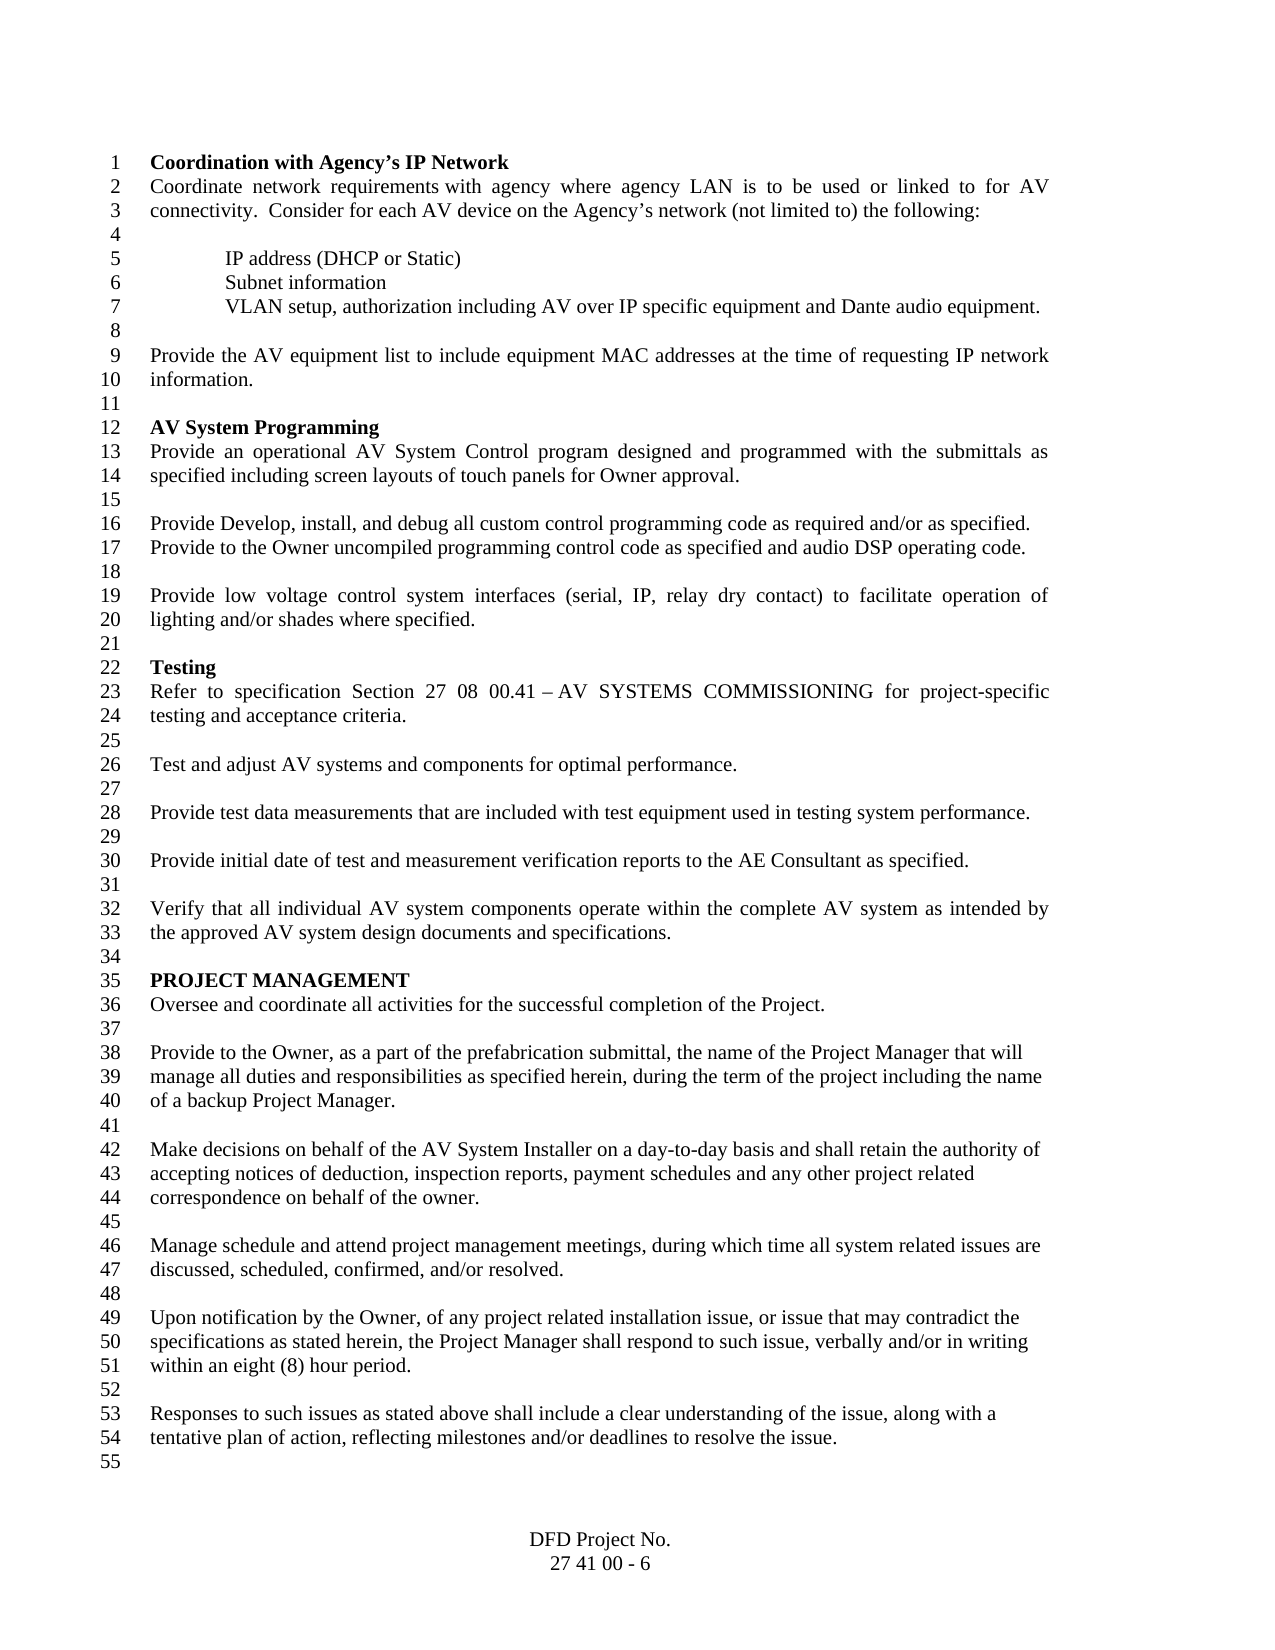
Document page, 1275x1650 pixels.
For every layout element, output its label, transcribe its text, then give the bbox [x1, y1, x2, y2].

text IP address (DHCP or Static) [225, 246, 1050, 270]
text Refer to specification Section 27 08 00.41 – AV SYSTEMS COMMISSIONING for project-specific testing and acceptance criteria. [150, 679, 1050, 727]
text Provide to the Owner, as a part of the prefabrication submittal, the name of the Project Manager that will manage all duties and responsibilities as specified herein, during the term of the project including the name of a backup Project Manager. [150, 1040, 1050, 1112]
text Subnet information [225, 270, 1050, 294]
text Provide the AV equipment list to include equipment MAC addresses at the time of requesting IP network information. [150, 342, 1050, 391]
text Provide an operational AV System Control program designed and programmed with the submittals as specified including screen layouts of touch panels for Owner approval. [150, 439, 1050, 487]
text Provide test data measurements that are included with test equipment used in testing system performance. [150, 800, 1050, 824]
text Provide initial date of test and measurement verification reports to the AE Consultant as specified. [150, 848, 1050, 872]
subtitle Testing [150, 655, 1050, 679]
text Upon notification by the Owner, of any project related installation issue, or issue that may contradict the specifications as stated herein, the Project Manager shall respond to such issue, verbally and/or in writing within an eight (8) hour period. [150, 1305, 1050, 1377]
text Test and adjust AV systems and components for optimal performance. [150, 752, 1050, 776]
text Verify that all individual AV system components operate within the complete AV system as intended by the approved AV system design documents and specifications. [150, 896, 1050, 944]
text Manage schedule and attend project management meetings, during which time all system related issues are discussed, scheduled, confirmed, and/or resolved. [150, 1233, 1050, 1281]
text Coordinate network requirements with agency where agency LAN is to be used or linked to for AV connectivity. Consider for each AV device on the Agency’s network (not limited to) the following: [150, 174, 1050, 222]
text Provide low voltage control system interfaces (serial, IP, relay dry contact) to facilitate operation of lighting and/or shades where specified. [150, 583, 1050, 631]
text Provide Develop, install, and debug all custom control programming code as required and/or as specified. [150, 511, 1050, 535]
text Project Management [150, 968, 1050, 992]
text Provide to the Owner uncompiled programming control code as specified and audio DSP operating code. [150, 535, 1050, 559]
subtitle Coordination with Agency’s IP Network [150, 150, 1050, 174]
text Responses to such issues as stated above shall include a clear understanding of the issue, along with a tentative plan of action, reflecting milestones and/or deadlines to resolve the issue. [150, 1401, 1050, 1449]
text Make decisions on behalf of the AV System Installer on a day-to-day basis and shall retain the authority of accepting notices of deduction, inspection reports, payment schedules and any other project related correspondence on behalf of the owner. [150, 1137, 1050, 1209]
text VLAN setup, authorization including AV over IP specific equipment and Dante audio equipment. [225, 294, 1050, 318]
text Oversee and coordinate all activities for the successful completion of the Project. [150, 992, 1050, 1016]
subtitle AV System Programming [150, 415, 1050, 439]
